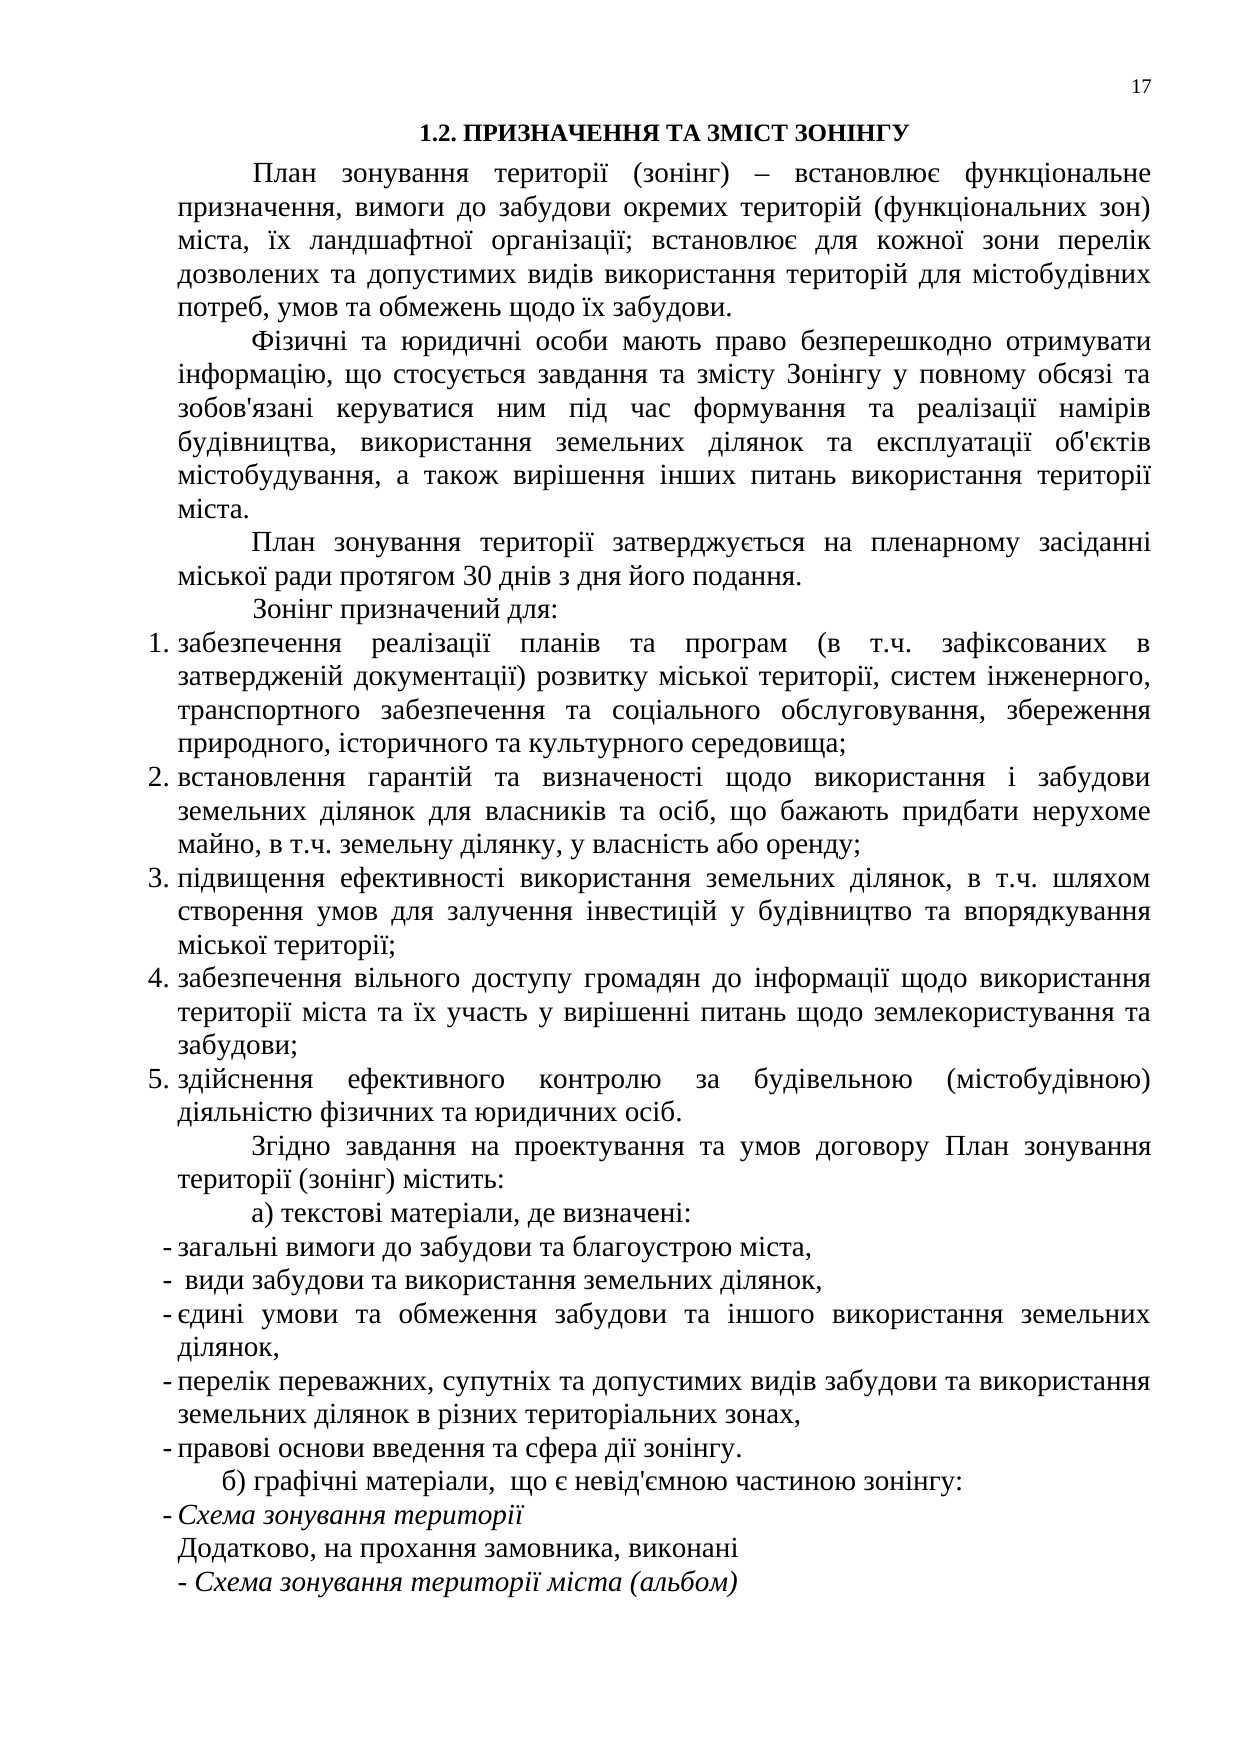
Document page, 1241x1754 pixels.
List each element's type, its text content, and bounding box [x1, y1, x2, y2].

subtitle 1.2. ПРИЗНАЧЕННЯ ТА ЗМІСТ ЗОНІНГУ [177, 118, 1152, 147]
list єдині умови та обмеження забудови та іншого використання земельних ділянок, [162, 1296, 1152, 1363]
list види забудови та використання земельних ділянок, [162, 1262, 1152, 1296]
text а) текстові матеріали, де визначені: [177, 1195, 1152, 1229]
list перелік переважних, супутніх та допустимих видів забудови та використання земельних ділянок в різних територіальних зонах, [162, 1363, 1152, 1430]
list підвищення ефективності використання земельних ділянок, в т.ч. шляхом створення умов для залучення інвестицій у будівництво та впорядкування міської території; [148, 860, 1152, 960]
list здійснення ефективного контролю за будівельною (містобудівною) діяльністю фізичних та юридичних осіб. [148, 1061, 1152, 1128]
text - Схема зонування території міста (альбом) [177, 1564, 1152, 1598]
list правові основи введення та сфера дії зонінгу. [162, 1430, 1152, 1463]
list забезпечення реалізації планів та програм (в т.ч. зафіксованих в затвердженій документації) розвитку міської території, систем інженерного, транспортного забезпечення та соціального обслуговування, збереження природного, історичного та культурного середовища; [148, 625, 1152, 759]
text б) графічні матеріали, що є невід'ємною частиною зонінгу: [177, 1463, 1152, 1497]
list встановлення гарантій та визначеності щодо використання і забудови земельних ділянок для власників та осіб, що бажають придбати нерухоме майно, в т.ч. земельну ділянку, у власність або оренду; [148, 759, 1152, 860]
text План зонування території затверджується на пленарному засіданні міської ради протягом 30 днів з дня його подання. [177, 524, 1152, 591]
text Зонінг призначений для: [177, 591, 1152, 625]
text Згідно завдання на проектування та умов договору План зонування території (зонінг) містить: [177, 1128, 1152, 1195]
list Схема зонування території [162, 1497, 1152, 1531]
text Фізичні та юридичні особи мають право безперешкодно отримувати інформацію, що стосується завдання та змісту Зонінгу у повному обсязі та зобов'язані керуватися ним під час формування та реалізації намірів будівництва, використання земельних ділянок та експлуатації об'єктів містобудування, а також вирішення інших питань використання території міста. [177, 323, 1152, 524]
list загальні вимоги до забудови та благоустрою міста, [162, 1229, 1152, 1262]
text План зонування території (зонінг) – встановлює функціональне призначення, вимоги до забудови окремих територій (функціональних зон) міста, їх ландшафтної організації; встановлює для кожної зони перелік дозволених та допустимих видів використання територій для містобудівних потреб, умов та обмежень щодо їх забудови. [177, 155, 1152, 323]
list забезпечення вільного доступу громадян до інформації щодо використання території міста та їх участь у вирішенні питань щодо землекористування та забудови; [148, 960, 1152, 1061]
text Додатково, на прохання замовника, виконані [177, 1531, 1152, 1564]
